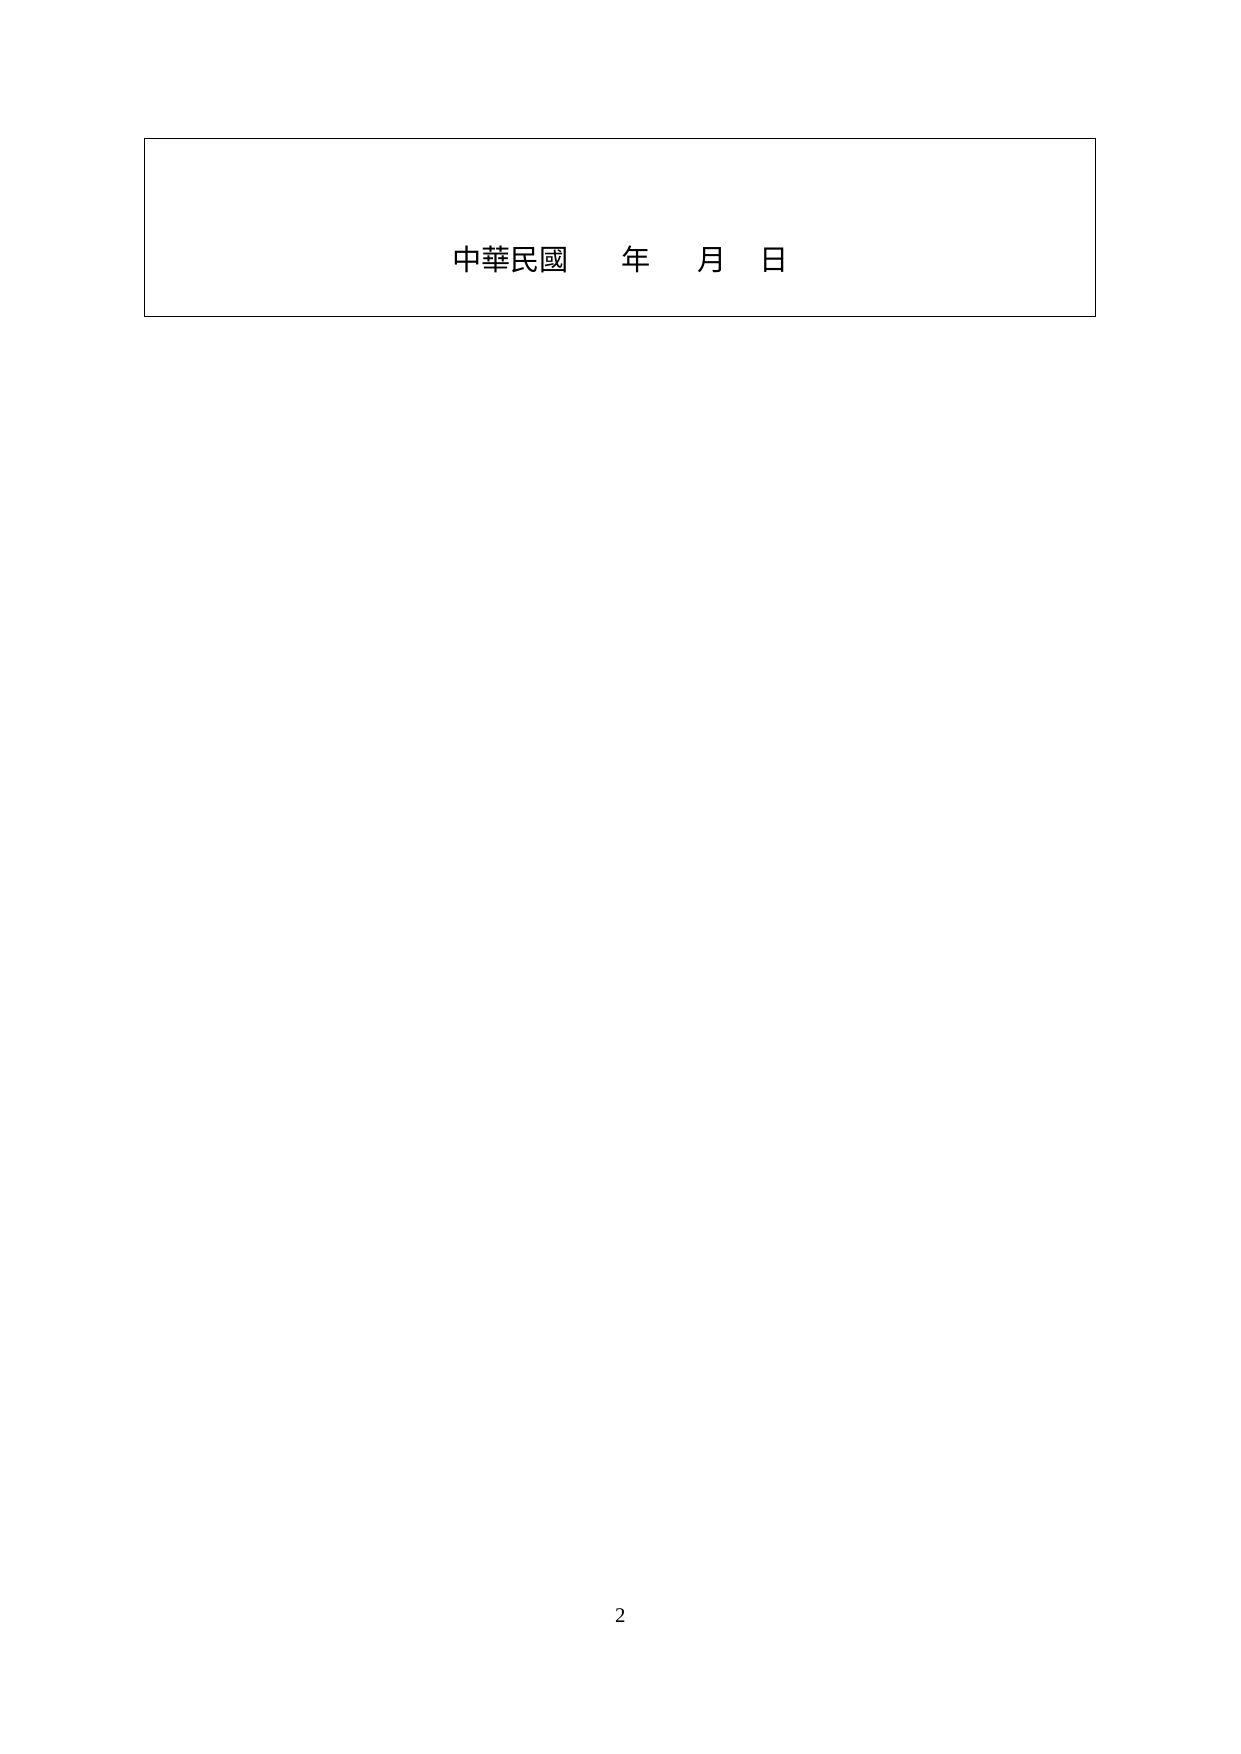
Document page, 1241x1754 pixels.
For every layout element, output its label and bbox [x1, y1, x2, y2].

table_header [145, 139, 1095, 316]
